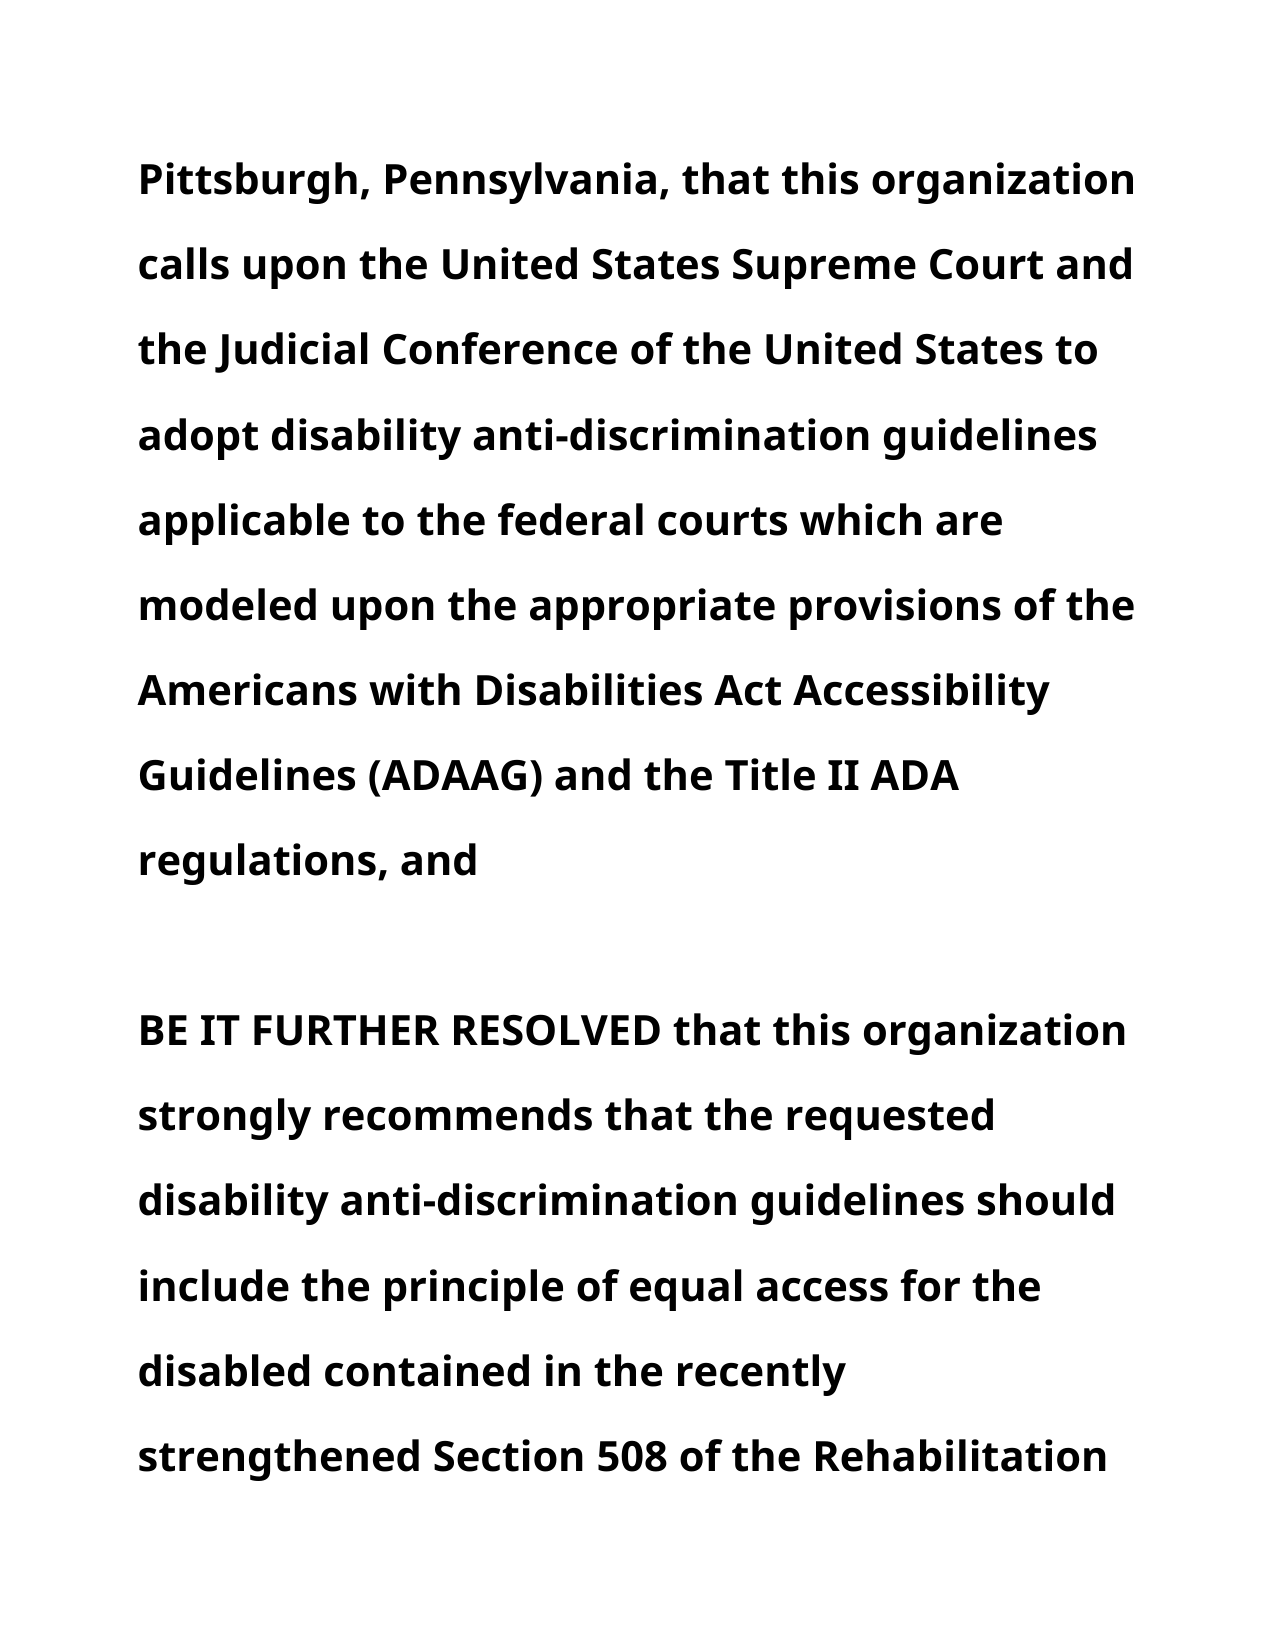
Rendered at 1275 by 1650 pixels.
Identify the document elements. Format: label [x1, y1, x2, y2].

text [137, 1001, 1138, 1483]
text [137, 150, 1138, 888]
